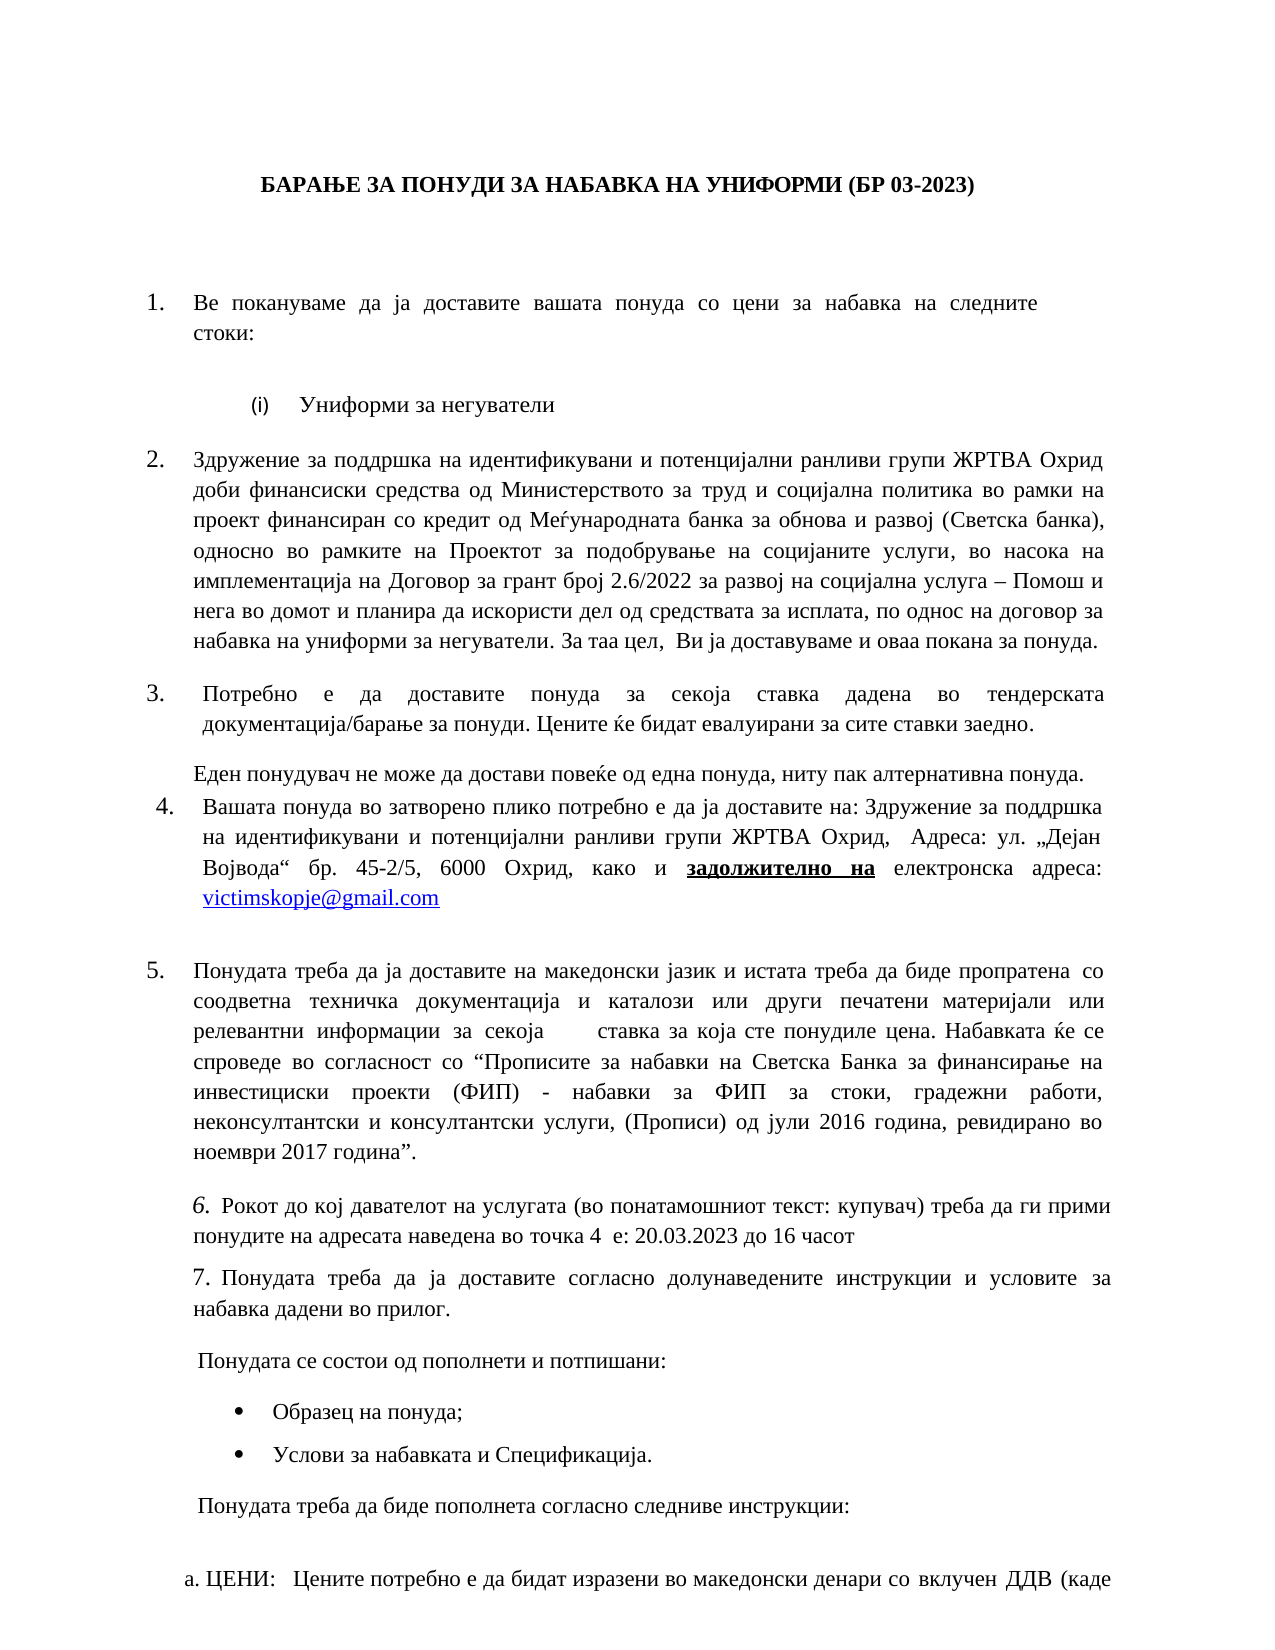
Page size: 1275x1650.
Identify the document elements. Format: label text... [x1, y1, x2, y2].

list Потребно е да доставите понуда за секоја ставка дадена во тендерската документација/барање за понуди. Цените ќе бидат евалуирани за сите ставки заедно. [146, 678, 1104, 737]
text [156, 1566, 1111, 1592]
text Понудата се состои од пополнети и потпишани: [197, 1347, 1038, 1373]
text БАРАЊЕ ЗА ПОНУДИ ЗА НАБАВКА НА УНИФОРМИ (БР 03-2023) [118, 171, 1117, 197]
list Услови за набавката и Спецификација. [235, 1441, 1038, 1467]
list Ве покануваме да ја доставите вашата понуда со цени за набавка на следните стоки: [146, 287, 1038, 346]
list Понудата треба да ја доставите согласно долунаведените инструкции и условите за набавка дадени во прилог. [192, 1262, 1111, 1321]
list Образец на понуда; [235, 1398, 1038, 1424]
list Здружение за поддршка на идентификувани и потенцијални ранливи групи ЖРТВА Охрид доби финансиски средства од Министерството за труд и социјална политика во рамки на проект финансиран со кредит од Меѓународната банка за обнова и развој (Светска банка), односно во рамките на Проектот за подобрување на социјаните услуги, во насока на имплементација на Договор за грант број 2.6/2022 за развој на социјална услуга – Помош и нега во домот и планира да искористи дел од средствата за исплата, по однос на договор за набавка на униформи за негуватели. За таа цел, Ви ја доставуваме и оваа покана за понуда. [146, 444, 1104, 654]
list Униформи за негуватели [251, 390, 1144, 418]
list Понудата треба да ја доставите на македонски јазик и истата треба да биде пропратена со соодветна техничка документација и каталози или други печатени материјали или релевантни информации за секоја ставка за која сте понудиле цена. Набавката ќе се спроведе во согласност со “Прописите за набавки на Светска Банка за финансирање на инвестициски проекти (ФИП) - набавки за ФИП за стоки, градежни работи, неконсултантски и консултантски услуги, (Прописи) од јули 2016 година, ревидирано во ноември 2017 година”. [146, 955, 1104, 1165]
text Еден понудувач не може да достави повеќе од една понуда, ниту пак алтернативна понуда. [193, 761, 1111, 787]
list Рокот до кој давателот на услугата (во понатамошниот текст: купувач) треба да ги прими понудите на адресата наведена во точка 4 е: 20.03.2023 до 16 часот [192, 1190, 1111, 1249]
text Понудата треба да биде пополнета согласно следниве инструкции: [197, 1492, 1038, 1519]
list Вашата понуда во затворено плико потребно е да ја доставите на:Здружение за поддршка на идентификувани и потенцијални ранливи групи ЖРТВА Охрид, Адреса: ул. „Дејан Војвода“ бр. 45-2/5, 6000 Охрид, како и задолжително на електронска адреса: victimskopje@gmail.com [156, 791, 1102, 910]
